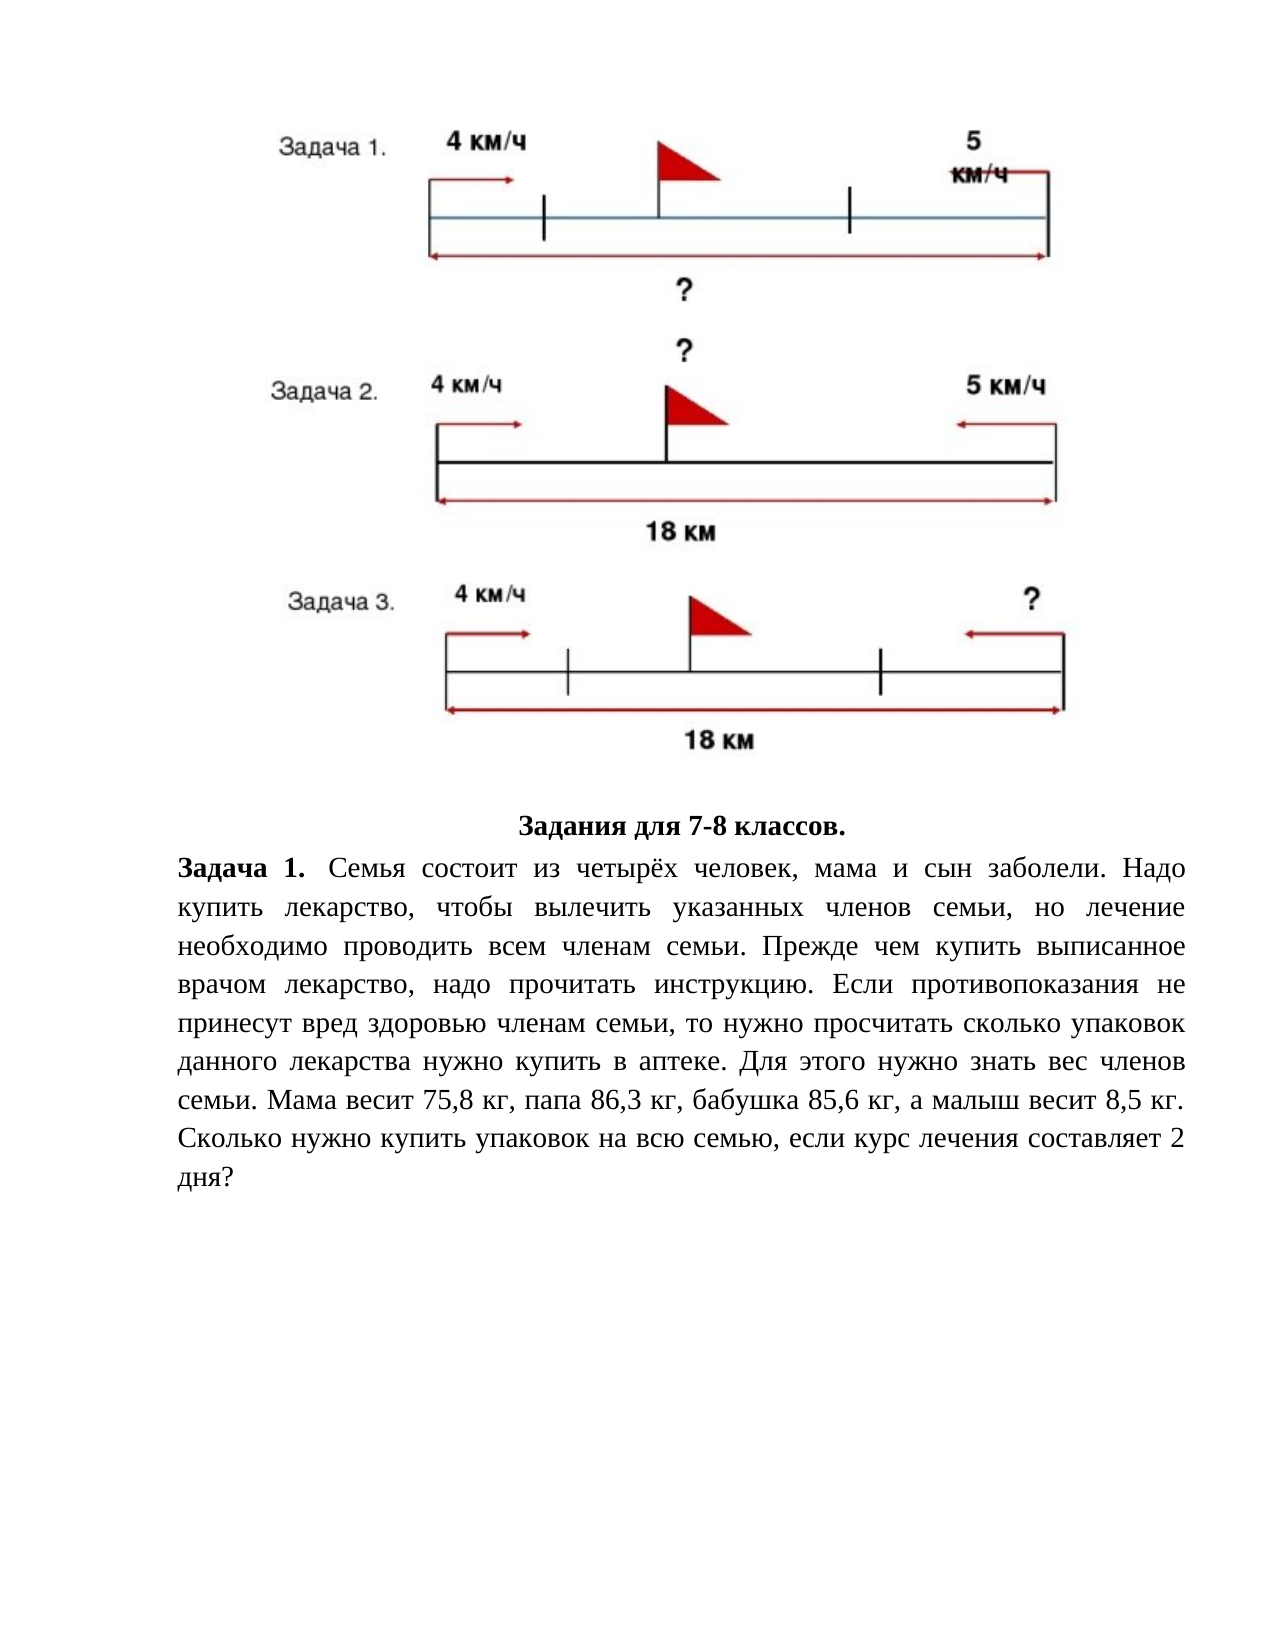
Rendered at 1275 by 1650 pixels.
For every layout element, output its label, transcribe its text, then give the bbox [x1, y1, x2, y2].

text Задания для 7-8 классов. [177, 808, 1186, 841]
picture [281, 571, 1083, 757]
picture [264, 326, 1068, 551]
text Задача 1. Семья состоит из четырёх человек, мама и сын заболели. Надо купить лекарство, чтобы вылечить указанных членов семьи, но лечение необходимо проводить всем членам семьи. Прежде чем купить выписанное врачом лекарство, надо прочитать инструкцию. Если противопоказания не принесут вред здоровью членам семьи, то нужно просчитать сколько упаковок данного лекарства нужно купить в аптеке. Для этого нужно знать вес членов семьи. Мама весит 75,8 кг, папа 86,3 кг, бабушка 85,6 кг, а малыш весит 8,5 кг. Сколько нужно купить упаковок на всю семью, если курс лечения составляет 2 дня? [177, 851, 1186, 1192]
picture [264, 118, 1068, 305]
